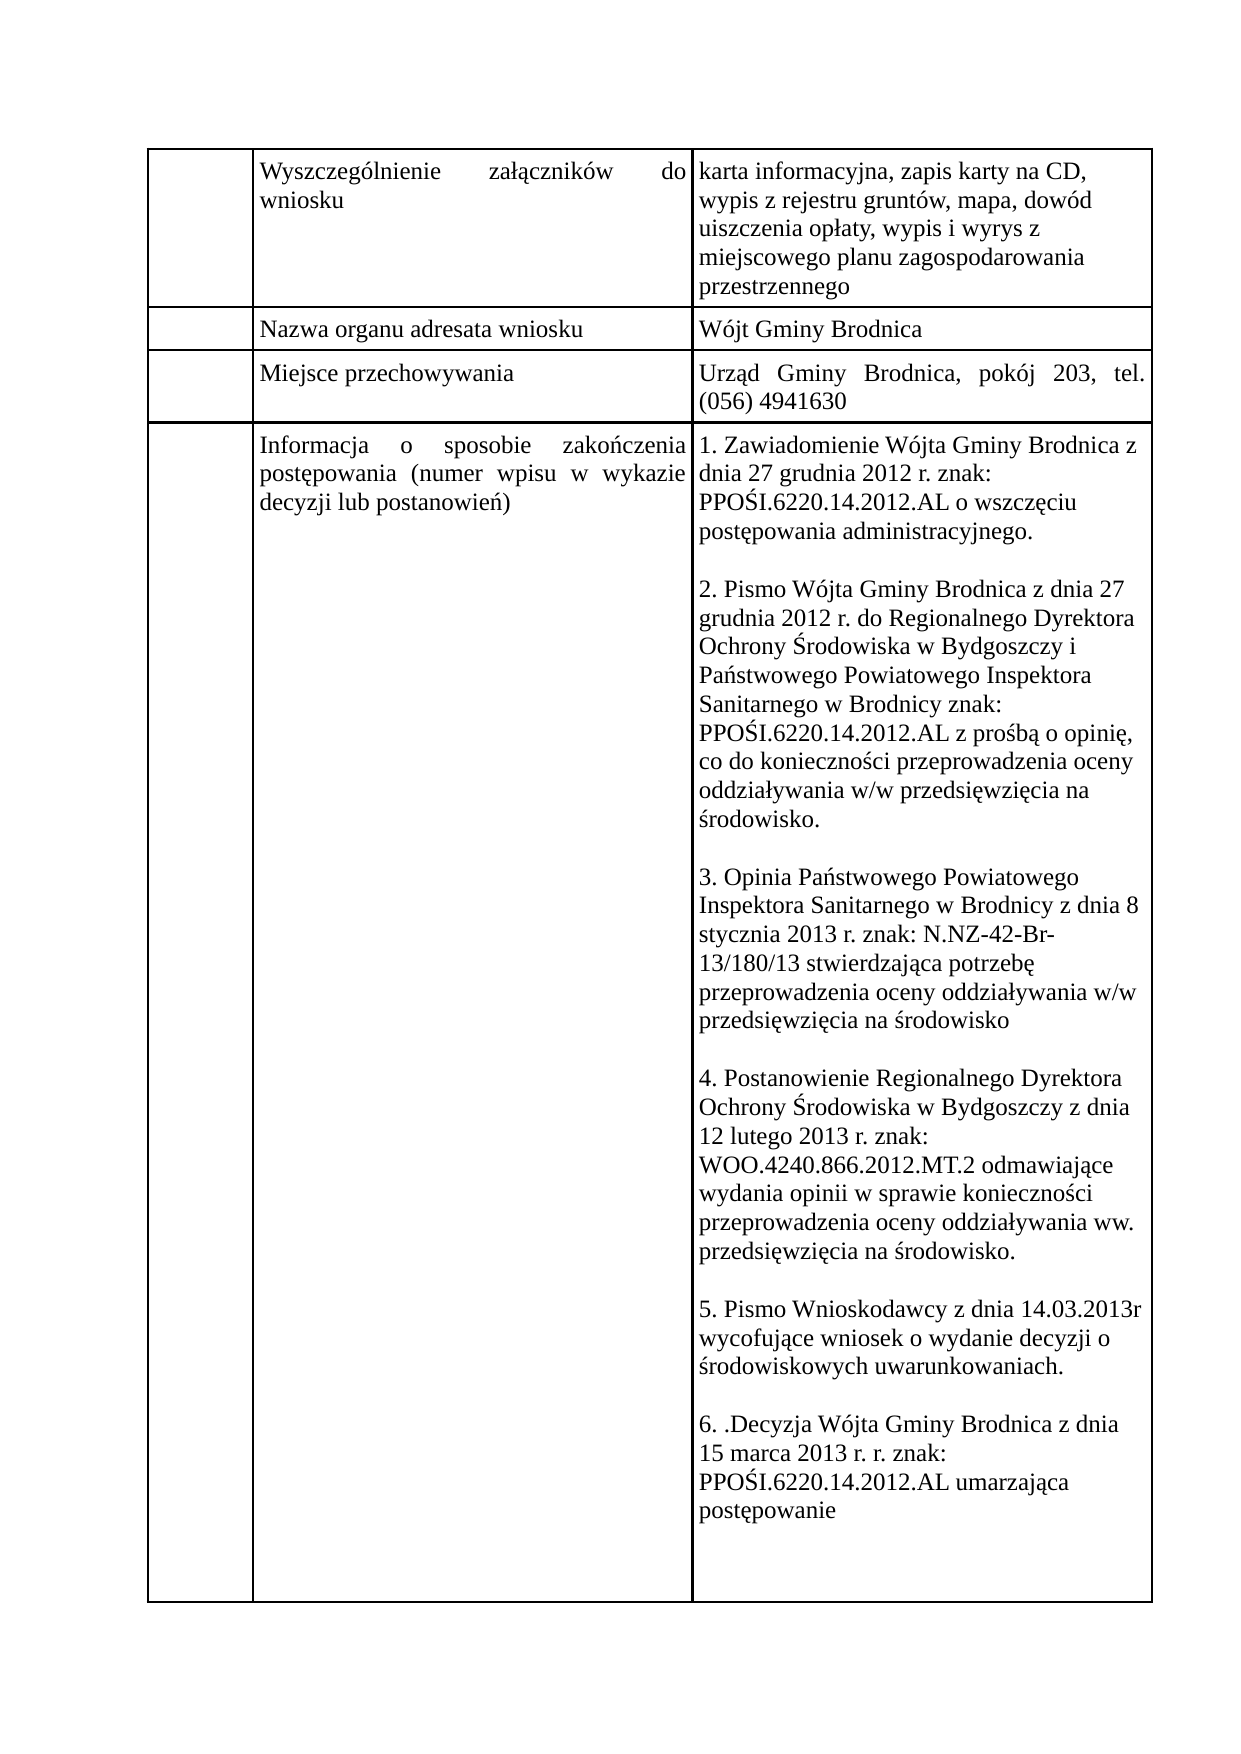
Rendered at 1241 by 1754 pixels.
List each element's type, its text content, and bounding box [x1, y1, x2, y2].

table_cell Wójt Gminy Brodnica [694, 308, 1151, 349]
table_cell [149, 150, 252, 306]
table_cell [149, 351, 252, 421]
table_cell Urząd Gminy Brodnica, pokój 203, tel. (056) 4941630 [694, 351, 1151, 421]
table_cell Miejsce przechowywania [254, 351, 691, 421]
table_cell 1. Zawiadomienie Wójta Gminy Brodnica z dnia 27 grudnia 2012 r. znak: PPOŚI.6220.14.2012.AL o wszczęciu postępowania administracyjnego. 2. Pismo Wójta Gminy Brodnica z dnia 27 grudnia 2012 r. do Regionalnego Dyrektora Ochrony Środowiska w Bydgoszczy i Państwowego Powiatowego Inspektora Sanitarnego w Brodnicy znak: PPOŚI.6220.14.2012.AL z prośbą o opinię, co do konieczności przeprowadzenia oceny oddziaływania w/w przedsięwzięcia na środowisko. 3. Opinia Państwowego Powiatowego Inspektora Sanitarnego w Brodnicy z dnia 8 stycznia 2013 r. znak: N.NZ-42-Br-13/180/13 stwierdzająca potrzebę przeprowadzenia oceny oddziaływania w/w przedsięwzięcia na środowisko 4. Postanowienie Regionalnego Dyrektora Ochrony Środowiska w Bydgoszczy z dnia 12 lutego 2013 r. znak: WOO.4240.866.2012.MT.2 odmawiające wydania opinii w sprawie konieczności przeprowadzenia oceny oddziaływania ww. przedsięwzięcia na środowisko. 5. Pismo Wnioskodawcy z dnia 14.03.2013r wycofujące wniosek o wydanie decyzji o środowiskowych uwarunkowaniach. 6. .Decyzja Wójta Gminy Brodnica z dnia 15 marca 2013 r. r. znak: PPOŚI.6220.14.2012.AL umarzająca postępowanie [694, 424, 1151, 1601]
table_cell Informacja o sposobie zakończenia postępowania (numer wpisu w wykazie decyzji lub postanowień) [254, 424, 691, 1601]
table_cell Wyszczególnienie załączników do wniosku [254, 150, 691, 306]
table_cell karta informacyjna, zapis karty na CD, wypis z rejestru gruntów, mapa, dowód uiszczenia opłaty, wypis i wyrys z miejscowego planu zagospodarowania przestrzennego [694, 150, 1151, 306]
table_cell Nazwa organu adresata wniosku [254, 308, 691, 349]
table_cell [149, 424, 252, 1601]
table_cell [149, 308, 252, 349]
